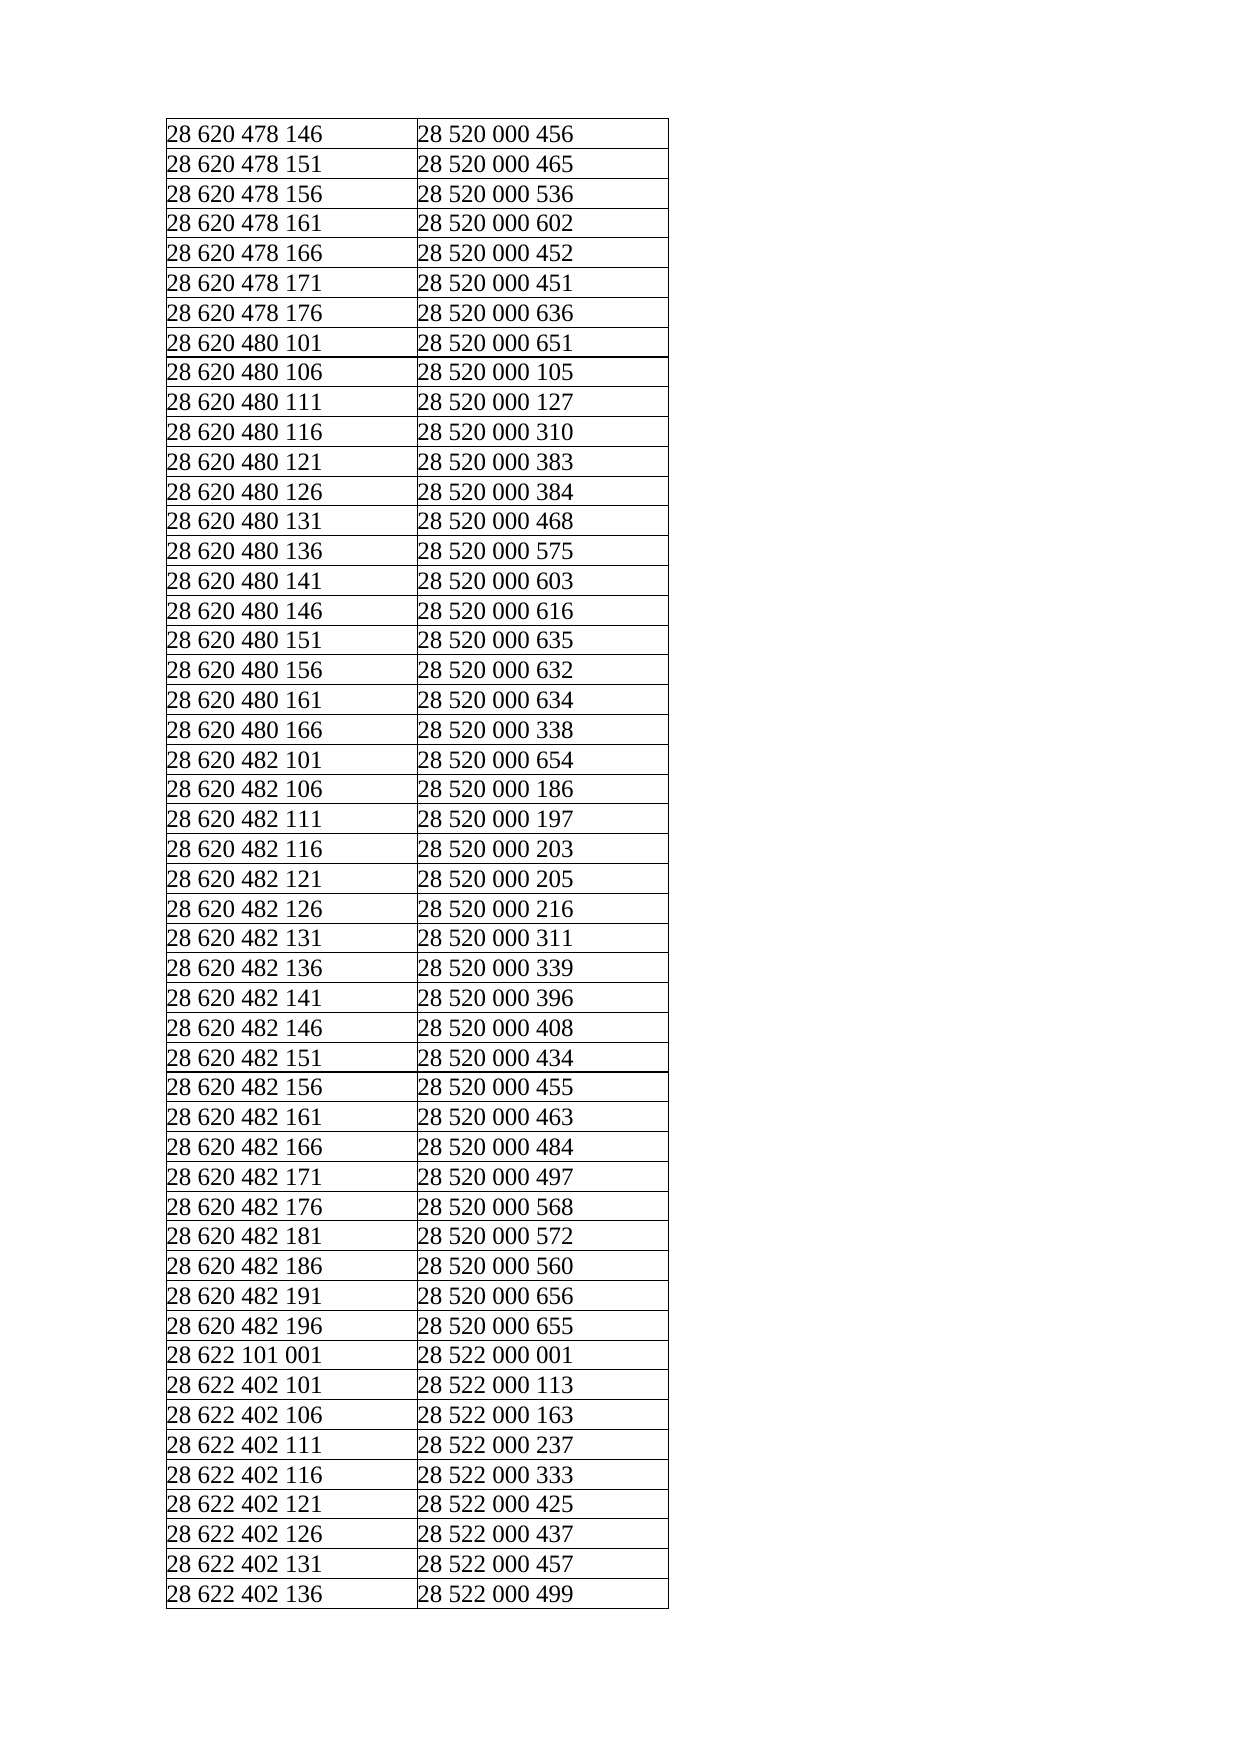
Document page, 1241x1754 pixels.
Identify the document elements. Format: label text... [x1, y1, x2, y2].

table_cell 28 520 000 572 [418, 1221, 668, 1250]
table_cell 28 620 480 156 [167, 655, 417, 684]
table_cell 28 520 000 127 [418, 387, 668, 416]
table_cell 28 620 480 141 [167, 566, 417, 595]
table_cell 28 522 000 001 [418, 1341, 668, 1369]
table_cell 28 520 000 602 [418, 209, 668, 237]
table_cell 28 520 000 651 [418, 328, 668, 356]
table_cell 28 520 000 203 [418, 834, 668, 863]
table_cell 28 520 000 654 [418, 745, 668, 773]
table_cell 28 520 000 197 [418, 804, 668, 833]
table_cell 28 620 482 126 [167, 894, 417, 922]
table_cell 28 520 000 396 [418, 983, 668, 1012]
table_cell 28 520 000 205 [418, 864, 668, 893]
table_cell 28 520 000 383 [418, 447, 668, 476]
table_cell 28 620 480 151 [167, 626, 417, 654]
table_cell 28 520 000 339 [418, 953, 668, 982]
table_cell 28 620 482 141 [167, 983, 417, 1012]
table_cell 28 620 482 101 [167, 745, 417, 773]
table_cell 28 520 000 468 [418, 506, 668, 535]
table_cell 28 620 482 161 [167, 1102, 417, 1131]
table_cell 28 620 478 176 [167, 298, 417, 327]
table_cell 28 622 402 136 [167, 1579, 417, 1608]
table_cell 28 520 000 186 [418, 775, 668, 803]
table_cell 28 522 000 457 [418, 1549, 668, 1578]
table_cell 28 522 000 499 [418, 1579, 668, 1608]
table_cell 28 520 000 216 [418, 894, 668, 922]
table_cell 28 520 000 105 [418, 358, 668, 386]
table_cell 28 622 402 131 [167, 1549, 417, 1578]
table_cell 28 520 000 384 [418, 477, 668, 505]
table_cell 28 620 482 171 [167, 1162, 417, 1191]
table_cell 28 520 000 465 [418, 149, 668, 178]
table_cell 28 520 000 434 [418, 1043, 668, 1071]
table_cell 28 622 402 106 [167, 1400, 417, 1429]
table_cell 28 620 482 191 [167, 1281, 417, 1310]
table_cell 28 520 000 497 [418, 1162, 668, 1191]
table_cell 28 522 000 237 [418, 1430, 668, 1459]
table_cell 28 620 482 121 [167, 864, 417, 893]
table_cell 28 620 478 151 [167, 149, 417, 178]
table_cell 28 522 000 425 [418, 1490, 668, 1518]
table_cell 28 520 000 634 [418, 685, 668, 714]
table_cell 28 620 482 151 [167, 1043, 417, 1071]
table_cell 28 620 478 161 [167, 209, 417, 237]
table_cell 28 520 000 636 [418, 298, 668, 327]
table_cell 28 520 000 568 [418, 1192, 668, 1220]
table_cell 28 520 000 655 [418, 1311, 668, 1339]
table_cell 28 522 000 437 [418, 1519, 668, 1548]
table_cell 28 620 482 156 [167, 1073, 417, 1101]
table_cell 28 520 000 575 [418, 536, 668, 565]
table_cell 28 620 480 111 [167, 387, 417, 416]
table_cell 28 520 000 463 [418, 1102, 668, 1131]
table_cell 28 620 482 106 [167, 775, 417, 803]
table_cell 28 620 482 166 [167, 1132, 417, 1161]
table_cell 28 620 480 126 [167, 477, 417, 505]
table_cell 28 620 478 156 [167, 179, 417, 207]
table_cell 28 520 000 455 [418, 1073, 668, 1101]
table_cell 28 520 000 452 [418, 238, 668, 267]
table_cell 28 620 480 131 [167, 506, 417, 535]
table_cell 28 620 482 181 [167, 1221, 417, 1250]
table_cell 28 622 402 116 [167, 1460, 417, 1488]
table_cell 28 520 000 484 [418, 1132, 668, 1161]
table_cell 28 620 480 161 [167, 685, 417, 714]
table_cell 28 520 000 616 [418, 596, 668, 624]
table_cell 28 520 000 451 [418, 268, 668, 297]
table_cell 28 520 000 338 [418, 715, 668, 744]
table_cell 28 622 402 111 [167, 1430, 417, 1459]
table_cell 28 622 402 126 [167, 1519, 417, 1548]
table_cell 28 620 482 131 [167, 924, 417, 952]
table_cell 28 620 480 101 [167, 328, 417, 356]
table_cell 28 520 000 311 [418, 924, 668, 952]
table_cell 28 620 480 166 [167, 715, 417, 744]
table_cell 28 520 000 408 [418, 1013, 668, 1042]
table_cell 28 522 000 163 [418, 1400, 668, 1429]
table_cell 28 520 000 632 [418, 655, 668, 684]
table_cell 28 520 000 656 [418, 1281, 668, 1310]
table_cell 28 620 480 136 [167, 536, 417, 565]
table_cell 28 520 000 310 [418, 417, 668, 446]
table_cell 28 620 482 146 [167, 1013, 417, 1042]
table_cell 28 620 482 116 [167, 834, 417, 863]
table_cell 28 622 402 121 [167, 1490, 417, 1518]
table_cell 28 620 480 116 [167, 417, 417, 446]
table_cell 28 620 482 136 [167, 953, 417, 982]
table_cell 28 520 000 635 [418, 626, 668, 654]
table_cell 28 622 101 001 [167, 1341, 417, 1369]
table_cell 28 620 478 166 [167, 238, 417, 267]
table_cell 28 520 000 560 [418, 1251, 668, 1280]
table_cell 28 620 480 121 [167, 447, 417, 476]
table_cell 28 620 478 171 [167, 268, 417, 297]
table_cell 28 622 402 101 [167, 1370, 417, 1399]
table_cell 28 620 482 186 [167, 1251, 417, 1280]
table_cell 28 620 480 146 [167, 596, 417, 624]
table_cell 28 620 482 196 [167, 1311, 417, 1339]
table_cell 28 520 000 603 [418, 566, 668, 595]
table_cell 28 522 000 113 [418, 1370, 668, 1399]
table_cell 28 620 480 106 [167, 358, 417, 386]
table_cell 28 522 000 333 [418, 1460, 668, 1488]
table_cell 28 520 000 536 [418, 179, 668, 207]
table_cell 28 620 478 146 [167, 119, 417, 148]
table_cell 28 520 000 456 [418, 119, 668, 148]
table_cell 28 620 482 176 [167, 1192, 417, 1220]
table_cell 28 620 482 111 [167, 804, 417, 833]
